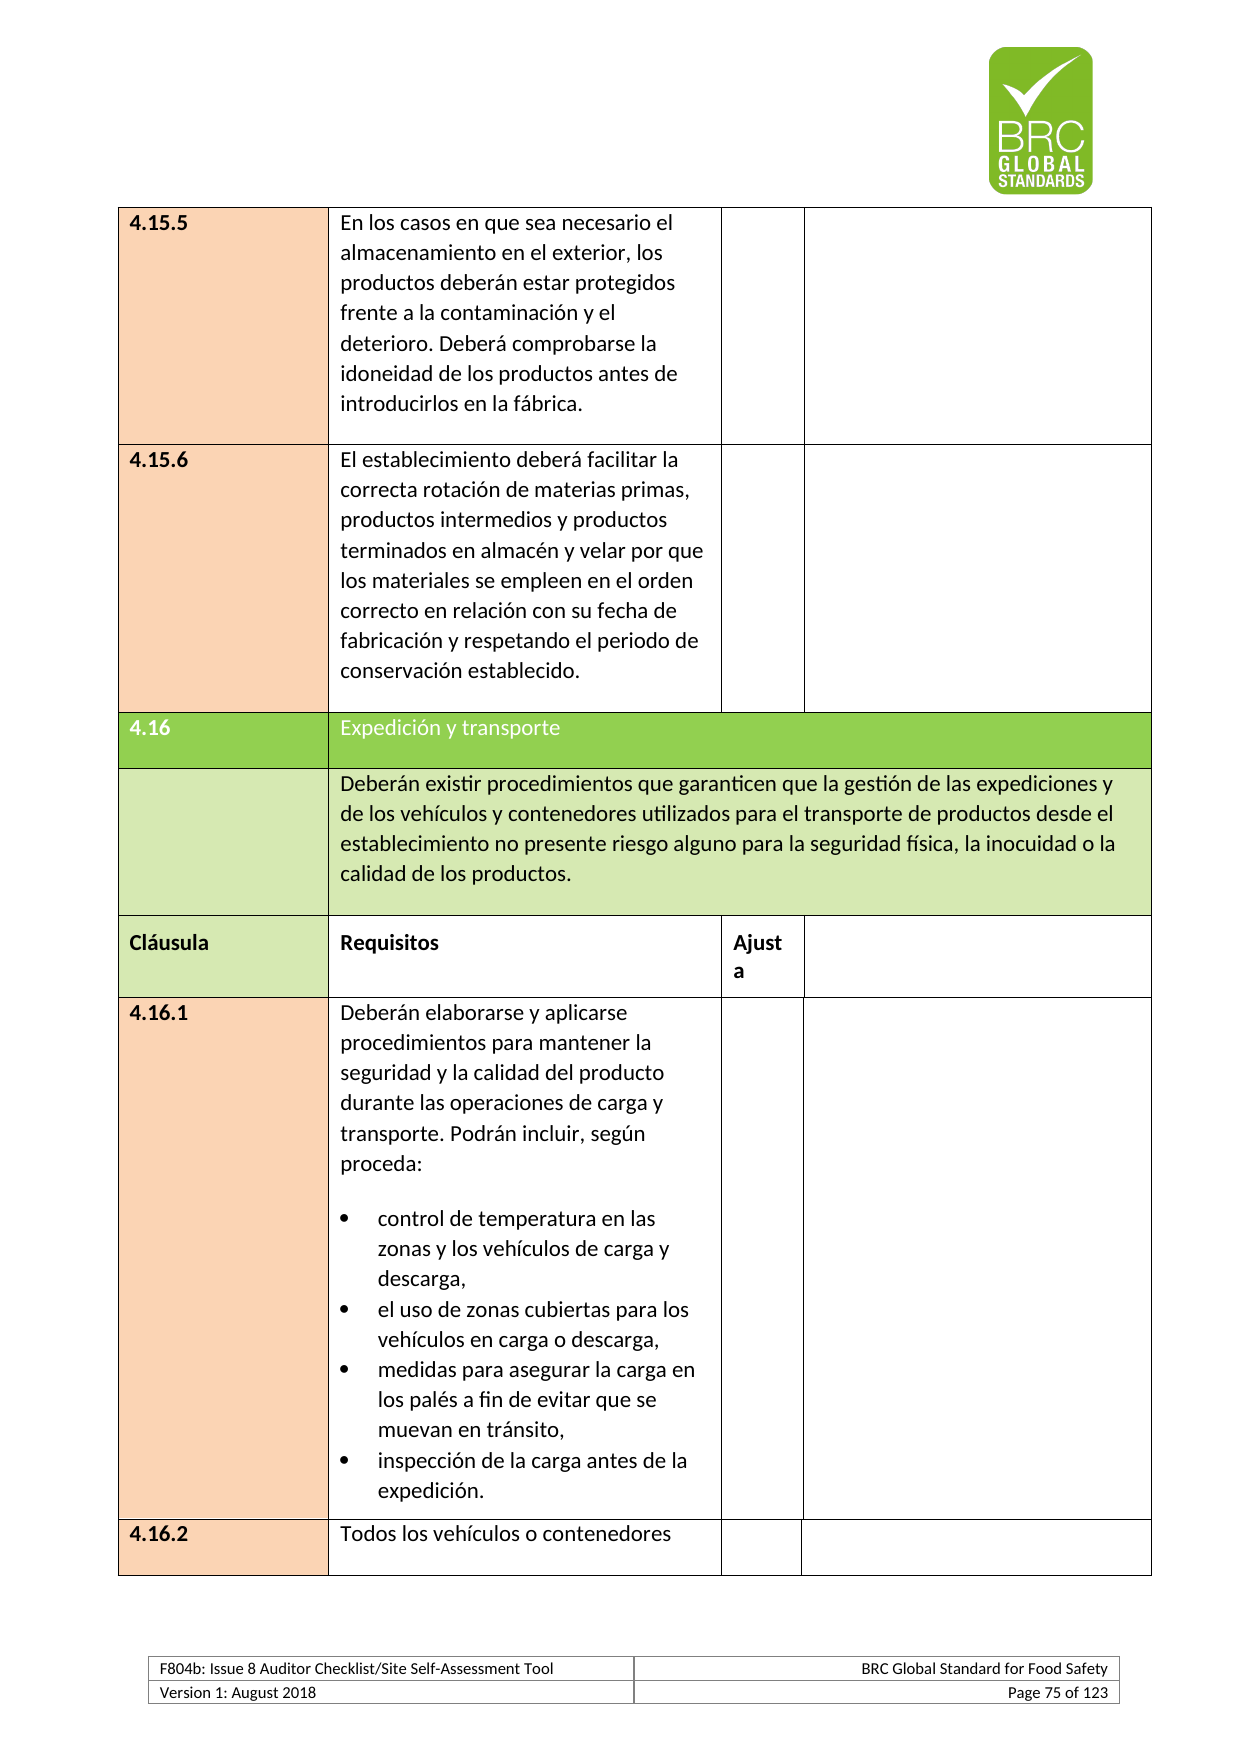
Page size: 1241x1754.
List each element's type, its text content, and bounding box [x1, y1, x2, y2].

table_cell [722, 445, 804, 712]
table_cell 4.16.1 [119, 998, 328, 1518]
table_cell [722, 208, 804, 444]
table_cell [119, 769, 328, 915]
table_cell [722, 1520, 801, 1575]
table_cell [804, 998, 1151, 1518]
table_cell Deberán elaborarse y aplicarse procedimientos para mantener la seguridad y la calidad del producto durante las operaciones de carga y transporte. Podrán incluir, según proceda: control de temperatura en las zonas y los vehículos de carga y descarga, el uso de zonas cubiertas para los vehículos en carga o descarga, medidas para asegurar la carga en los palés a fin de evitar que se muevan en tránsito, inspección de la carga antes de la expedición. [329, 998, 721, 1518]
table_cell Cláusula [119, 916, 328, 997]
picture [989, 47, 1093, 195]
table_cell [805, 445, 1151, 712]
table_cell [722, 998, 803, 1518]
table_cell En los casos en que sea necesario el almacenamiento en el exterior, los productos deberán estar protegidos frente a la contaminación y el deterioro. Deberá comprobarse la idoneidad de los productos antes de introducirlos en la fábrica. [329, 208, 721, 444]
table_cell 4.16.2 [119, 1520, 328, 1575]
table_cell El establecimiento deberá facilitar la correcta rotación de materias primas, productos intermedios y productos terminados en almacén y velar por que los materiales se empleen en el orden correcto en relación con su fecha de fabricación y respetando el periodo de conservación establecido. [329, 445, 721, 712]
table_cell [805, 916, 1151, 997]
table_cell Expedición y transporte [329, 713, 1151, 768]
table_cell 4.15.6 [119, 445, 328, 712]
table_cell Requisitos [329, 916, 721, 997]
table_cell [805, 208, 1151, 444]
table_cell Ajusta [722, 916, 804, 997]
table_cell 4.16 [119, 713, 328, 768]
table_cell [802, 1520, 1151, 1575]
table_cell 4.15.5 [119, 208, 328, 444]
table_cell Deberán existir procedimientos que garanticen que la gestión de las expediciones y de los vehículos y contenedores utilizados para el transporte de productos desde el establecimiento no presente riesgo alguno para la seguridad física, la inocuidad o la calidad de los productos. [329, 769, 1151, 915]
